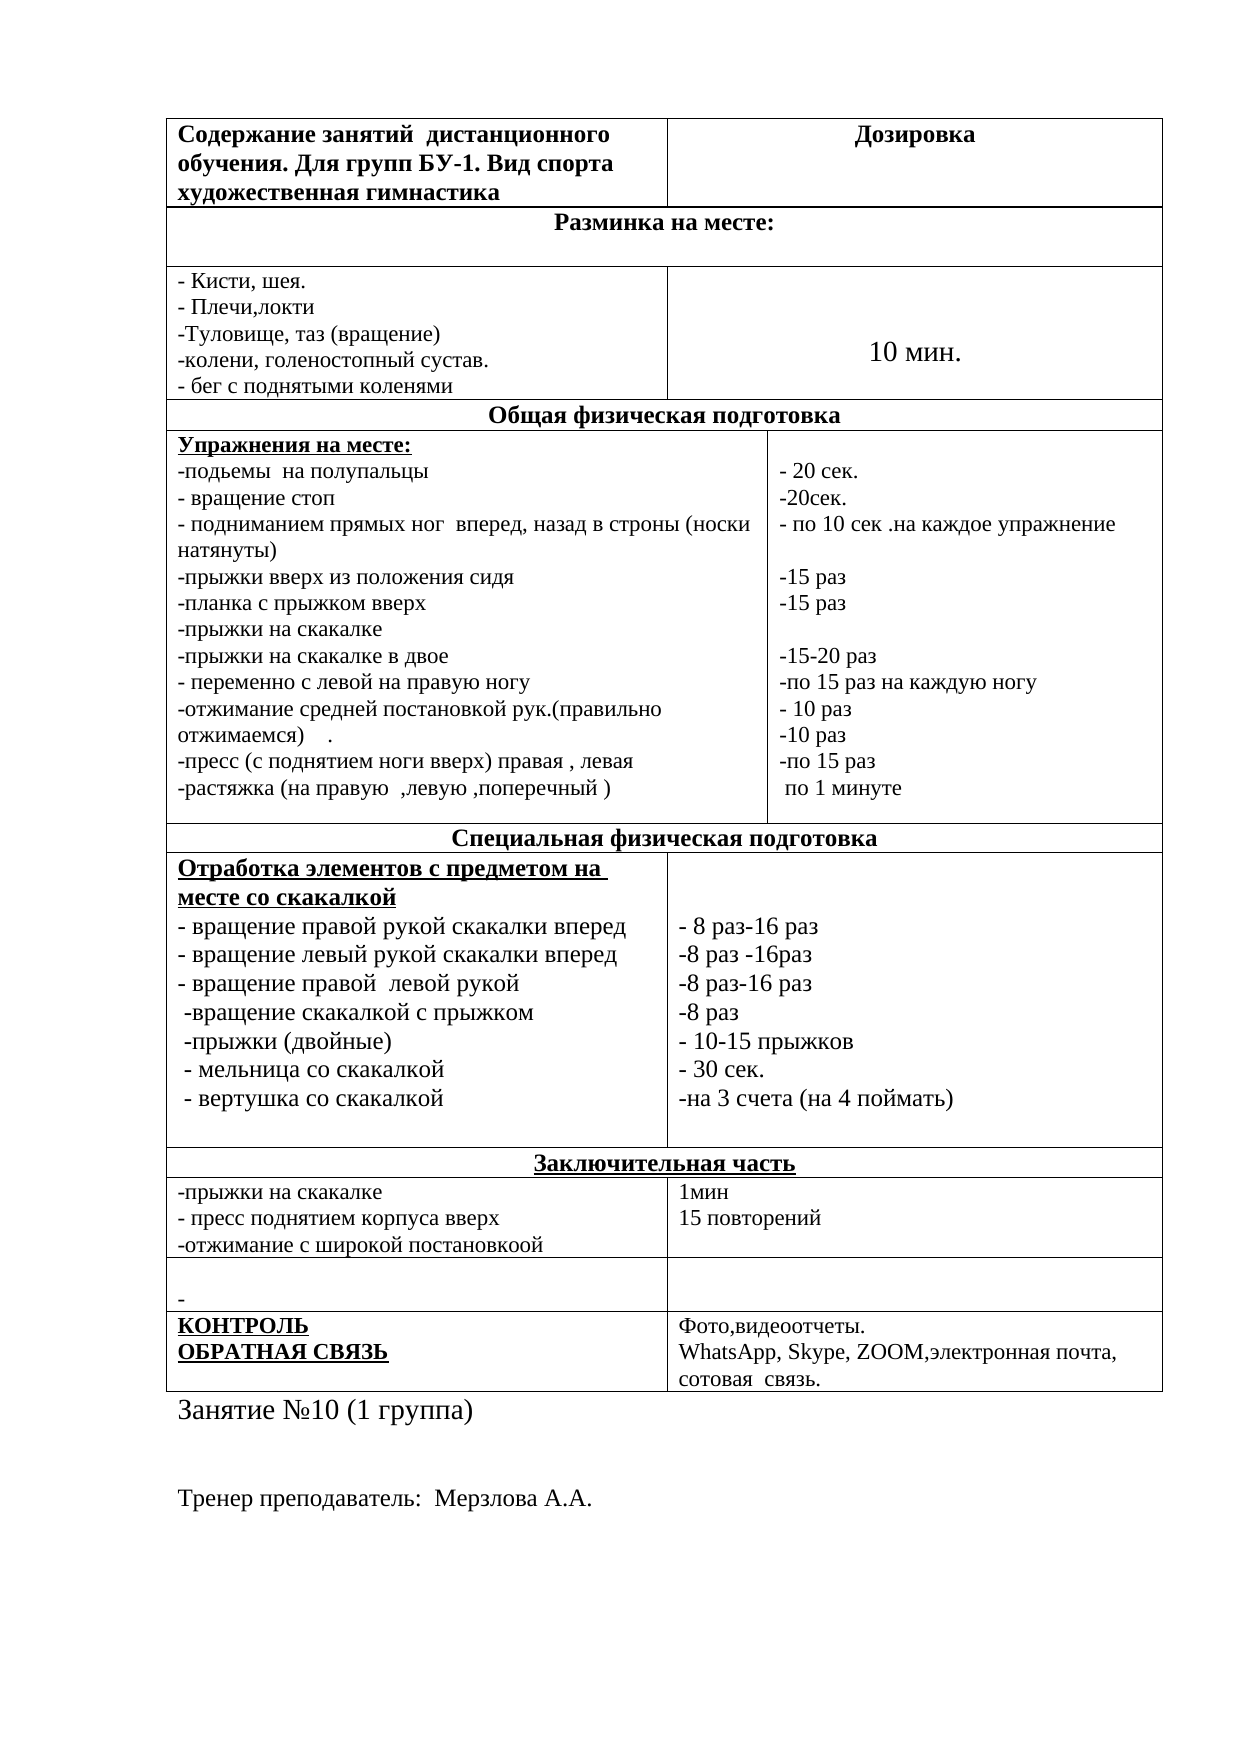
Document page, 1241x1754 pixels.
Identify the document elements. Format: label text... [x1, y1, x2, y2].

table_cell - Кисти, шея. - Плечи,локти -Туловище, таз (вращение) -колени, голеностопный сустав. - бег с поднятыми коленями [167, 267, 667, 399]
table_cell КОНТРОЛЬ ОБРАТНАЯ СВЯЗЬ [167, 1312, 667, 1391]
table_cell -прыжки на скакалке - пресс поднятием корпуса вверх -отжимание с широкой постановкоой [167, 1178, 667, 1257]
table_cell Общая физическая подготовка [167, 400, 1162, 430]
text Тренер преподаватель: Мерзлова А.А. [177, 1483, 1152, 1512]
table_cell 10 мин. [668, 267, 1162, 399]
table_cell 1мин 15 повторений [668, 1178, 1162, 1257]
table_cell Разминка на месте: [167, 208, 1162, 266]
table_header Содержание занятий дистанционного обучения. Для групп БУ-1. Вид спорта художественная гимнастика [167, 119, 667, 206]
table_cell [668, 1258, 1162, 1311]
table_cell - [167, 1258, 667, 1311]
table_cell Заключительная часть [167, 1148, 1162, 1177]
table_cell - 20 сек. -20сек. - по 10 сек .на каждое упражнение -15 раз -15 раз -15-20 раз -по 15 раз на каждую ногу - 10 раз -10 раз -по 15 раз по 1 минуте [768, 431, 1162, 822]
table_header Дозировка [668, 119, 1162, 206]
table_cell Фото,видеоотчеты. WhatsApp, Skype, ZOOM,электронная почта, сотовая связь. [668, 1312, 1162, 1391]
table_cell - 8 раз-16 раз -8 раз -16раз -8 раз-16 раз -8 раз - 10-15 прыжков - 30 сек. -на 3 счета (на 4 поймать) [668, 853, 1162, 1147]
text Занятие №10 (1 группа) [177, 1392, 1152, 1426]
table_cell Упражнения на месте: -подьемы на полупальцы - вращение стоп - подниманием прямых ног вперед, назад в строны (носки натянуты) -прыжки вверх из положения сидя -планка с прыжком вверх -прыжки на скакалке -прыжки на скакалке в двое - переменно с левой на правую ногу -отжимание средней постановкой рук.(правильно отжимаемся) . -пресс (с поднятием ноги вверх) правая , левая -растяжка (на правую ,левую ,поперечный ) [167, 431, 767, 822]
table_cell Отработка элементов с предметом на месте со скакалкой - вращение правой рукой скакалки вперед - вращение левый рукой скакалки вперед - вращение правой левой рукой -вращение скакалкой с прыжком -прыжки (двойные) - мельница со скакалкой - вертушка со скакалкой [167, 853, 667, 1147]
table_cell Специальная физическая подготовка [167, 824, 1162, 852]
